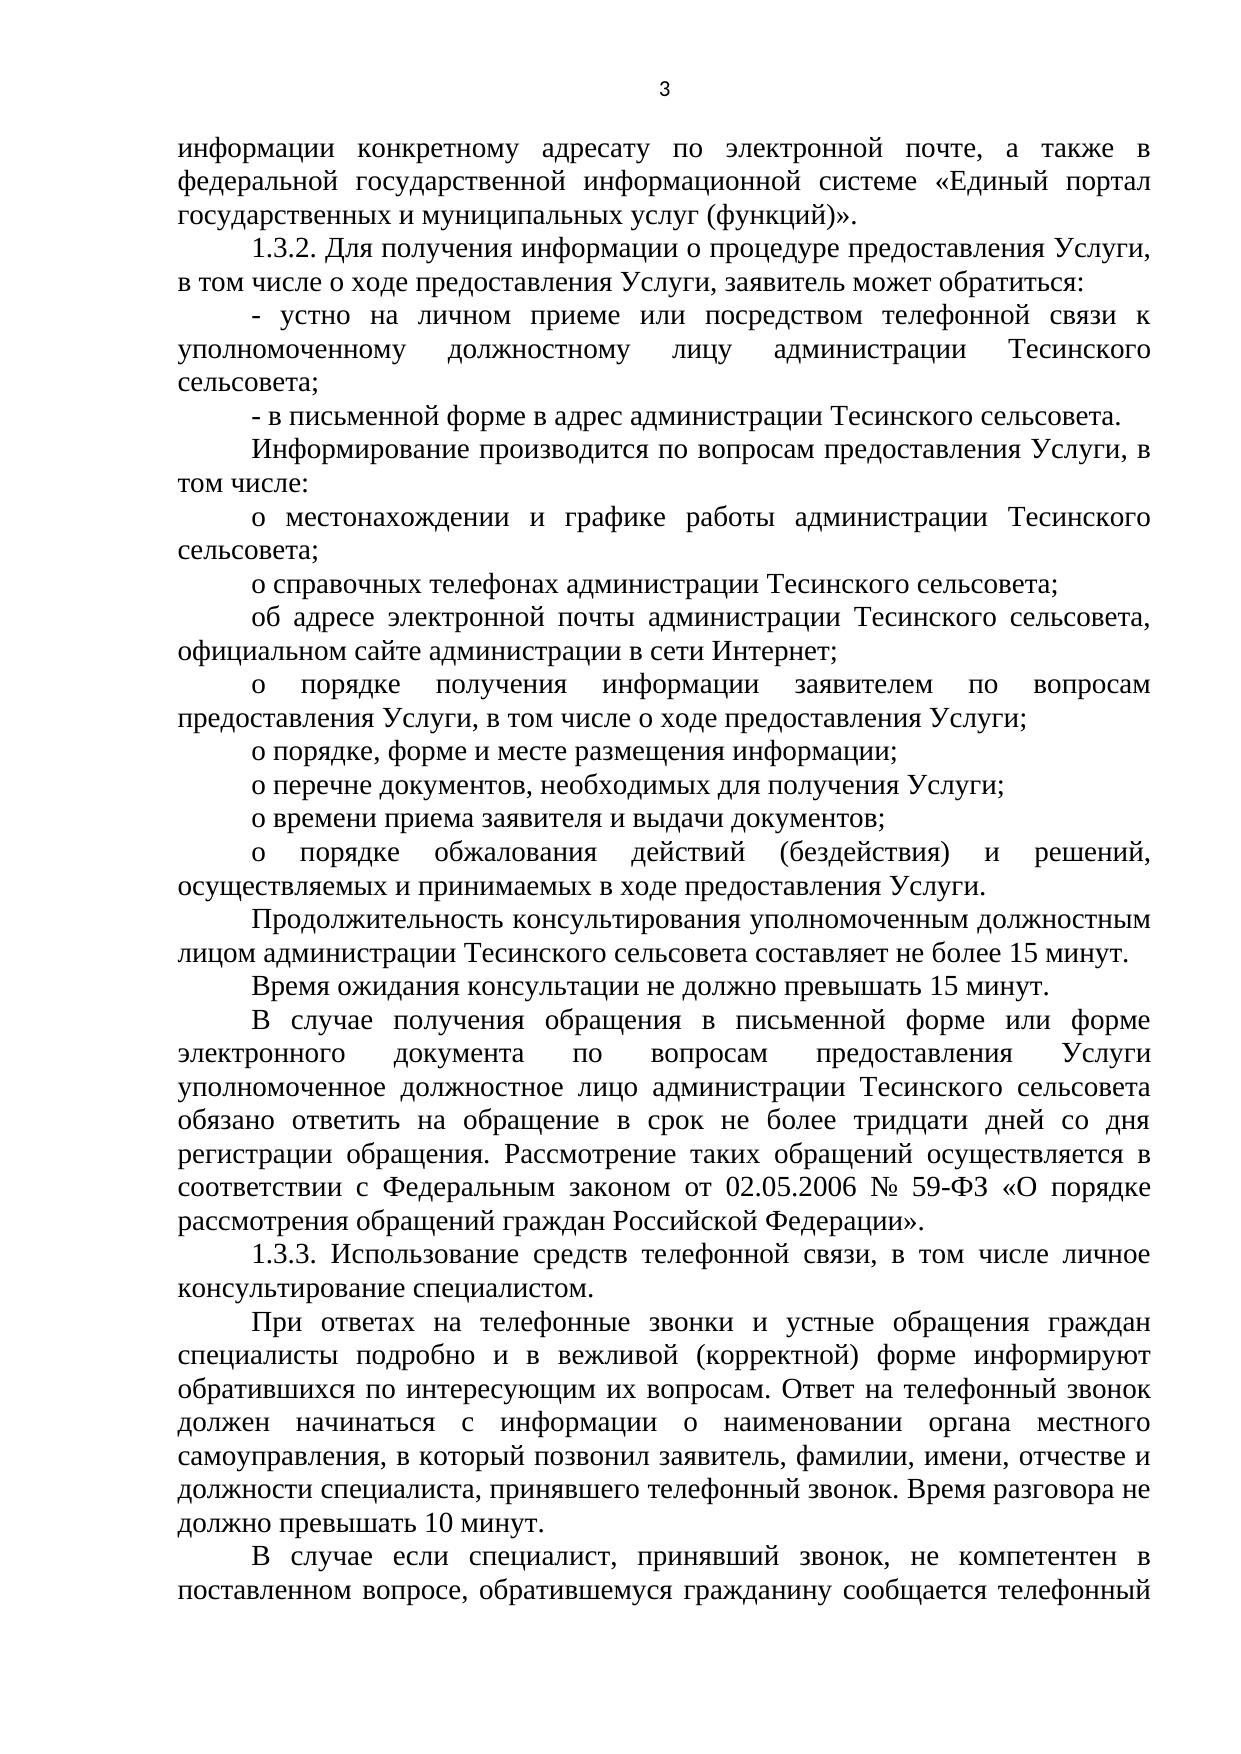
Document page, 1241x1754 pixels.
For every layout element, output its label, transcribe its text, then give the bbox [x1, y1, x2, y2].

text В случае получения обращения в письменной форме или форме электронного документа по вопросам предоставления Услуги уполномоченное должностное лицо администрации Тесинского сельсовета обязано ответить на обращение в срок не более тридцати дней со дня регистрации обращения. Рассмотрение таких обращений осуществляется в соответствии с Федеральным законом от 02.05.2006 № 59-ФЗ «О порядке рассмотрения обращений граждан Российской Федерации». [177, 1002, 1152, 1237]
text о перечне документов, необходимых для получения Услуги; [177, 767, 1152, 801]
text - устно на личном приеме или посредством телефонной связи к уполномоченному должностному лицу администрации Тесинского сельсовета; [177, 297, 1152, 398]
text - в письменной форме в адрес администрации Тесинского сельсовета. [177, 398, 1152, 432]
text При ответах на телефонные звонки и устные обращения граждан специалисты подробно и в вежливой (корректной) форме информируют обратившихся по интересующим их вопросам. Ответ на телефонный звонок должен начинаться с информации о наименовании органа местного самоуправления, в который позвонил заявитель, фамилии, имени, отчестве и должности специалиста, принявшего телефонный звонок. Время разговора не должно превышать 10 минут. [177, 1304, 1152, 1538]
text о порядке обжалования действий (бездействия) и решений, осуществляемых и принимаемых в ходе предоставления Услуги. [177, 834, 1152, 901]
text 1.3.2. Для получения информации о процедуре предоставления Услуги, в том числе о ходе предоставления Услуги, заявитель может обратиться: [177, 230, 1152, 297]
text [177, 130, 1152, 230]
text Продолжительность консультирования уполномоченным должностным лицом администрации Тесинского сельсовета составляет не более 15 минут. [177, 901, 1152, 968]
text о времени приема заявителя и выдачи документов; [177, 801, 1152, 834]
text 1.3.3. Использование средств телефонной связи, в том числе личное консультирование специалистом. [177, 1237, 1152, 1304]
text о порядке, форме и месте размещения информации; [177, 733, 1152, 767]
text об адресе электронной почты администрации Тесинского сельсовета, официальном сайте администрации в сети Интернет; [177, 599, 1152, 666]
text Информирование производится по вопросам предоставления Услуги, в том числе: [177, 432, 1152, 499]
text о порядке получения информации заявителем по вопросам предоставления Услуги, в том числе о ходе предоставления Услуги; [177, 666, 1152, 733]
text о местонахождении и графике работы администрации Тесинского сельсовета; [177, 499, 1152, 566]
text о справочных телефонах администрации Тесинского сельсовета; [177, 566, 1152, 599]
text Время ожидания консультации не должно превышать 15 минут. [177, 968, 1152, 1002]
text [177, 1538, 1152, 1606]
